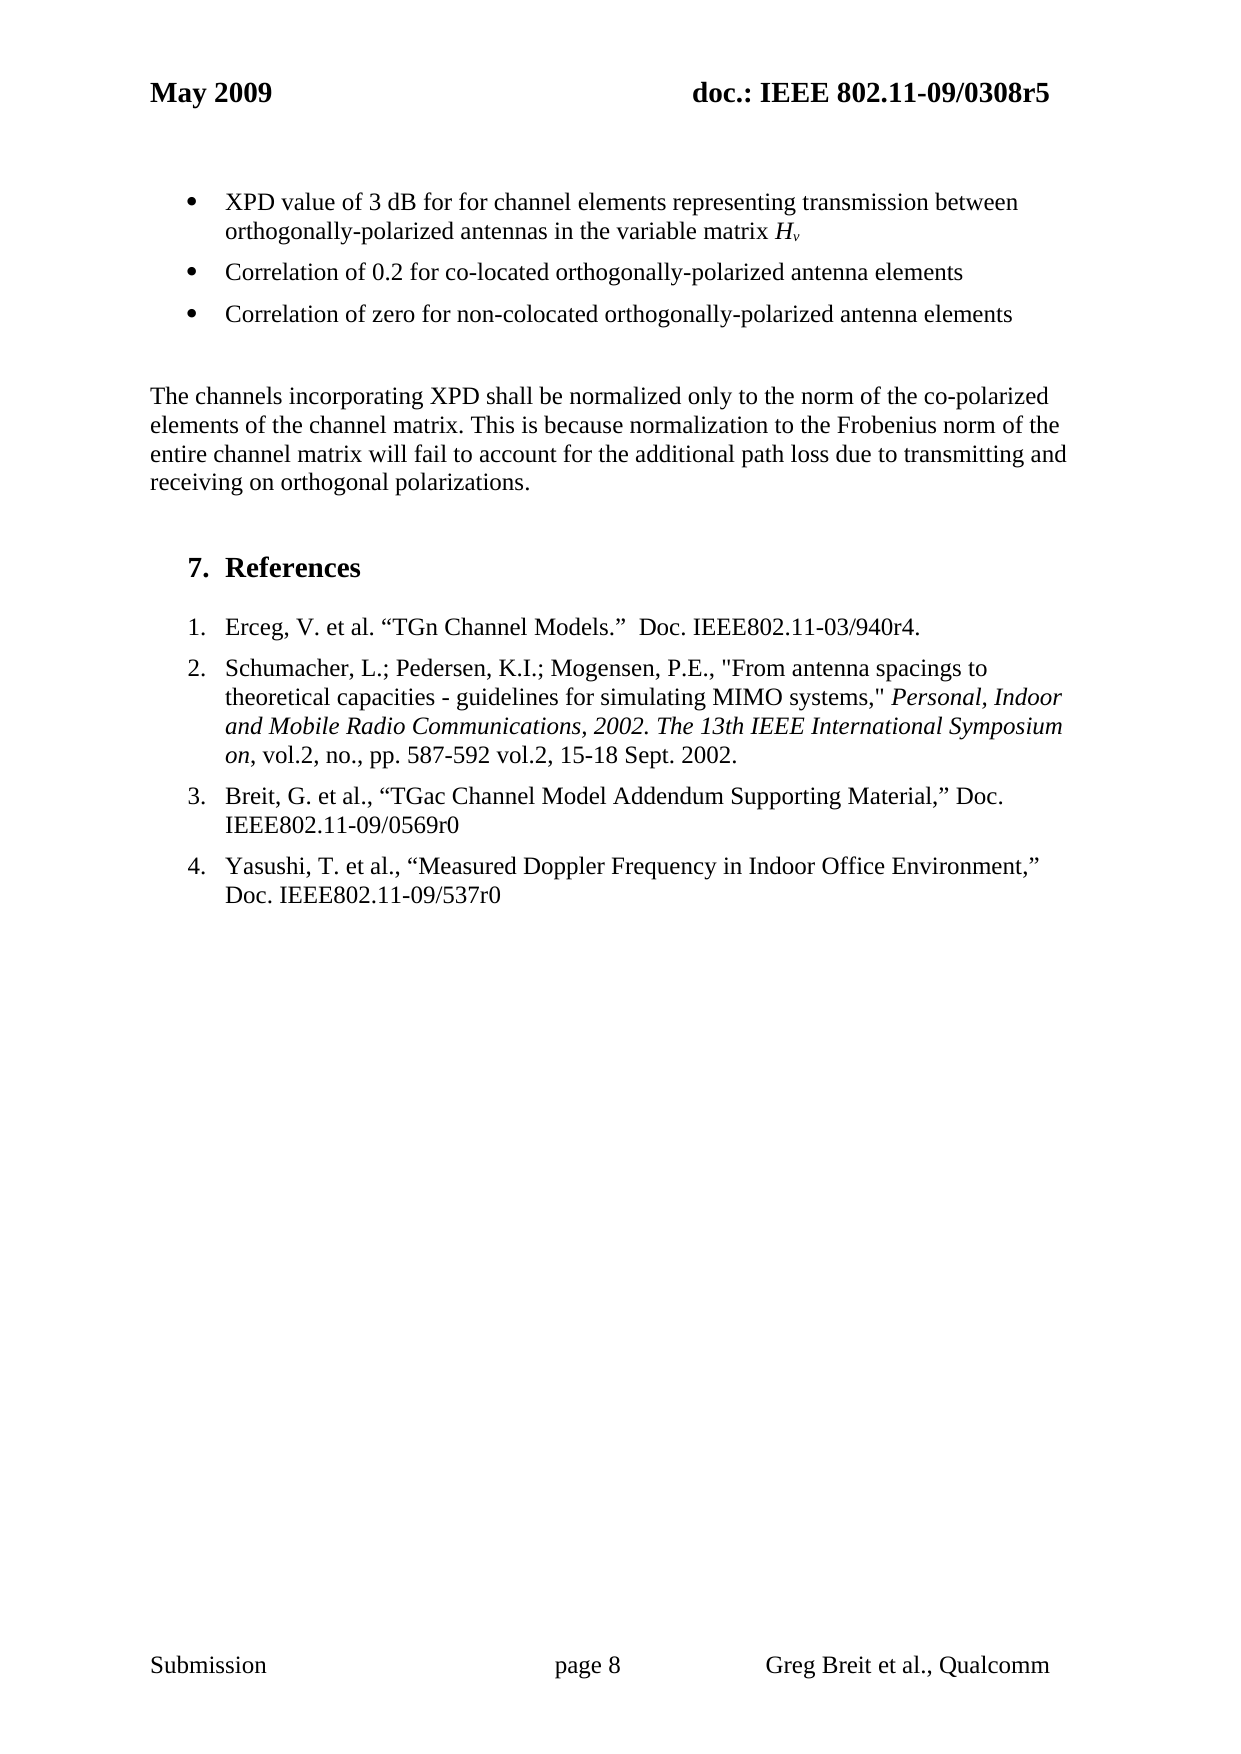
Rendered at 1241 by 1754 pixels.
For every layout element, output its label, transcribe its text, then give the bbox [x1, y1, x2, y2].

text The channels incorporating XPD shall be normalized only to the norm of the co-polarized elements of the channel matrix. This is because normalization to the Frobenius norm of the entire channel matrix will fail to account for the additional path loss due to transmitting and receiving on orthogonal polarizations. [150, 381, 1090, 496]
list XPD value of 3 dB for for channel elements representing transmission between orthogonally-polarized antennas in the variable matrix Hv [187, 187, 1090, 245]
list Correlation of 0.2 for co-located orthogonally-polarized antenna elements [187, 257, 1090, 286]
list Correlation of zero for non-colocated orthogonally-polarized antenna elements [187, 299, 1090, 327]
list Breit, G. et al., “TGac Channel Model Addendum Supporting Material,” Doc. IEEE802.11-09/0569r0 [187, 781, 1090, 838]
list Yasushi, T. et al., “Measured Doppler Frequency in Indoor Office Environment,” Doc. IEEE802.11-09/537r0 [187, 851, 1090, 908]
subtitle References [187, 550, 1090, 583]
list Erceg, V. et al. “TGn Channel Models.” Doc. IEEE802.11-03/940r4. [187, 612, 1090, 641]
list Schumacher, L.; Pedersen, K.I.; Mogensen, P.E., "From antenna spacings to theoretical capacities - guidelines for simulating MIMO systems," Personal, Indoor and Mobile Radio Communications, 2002. The 13th IEEE International Symposium on, vol.2, no., pp. 587-592 vol.2, 15-18 Sept. 2002. [187, 653, 1090, 768]
